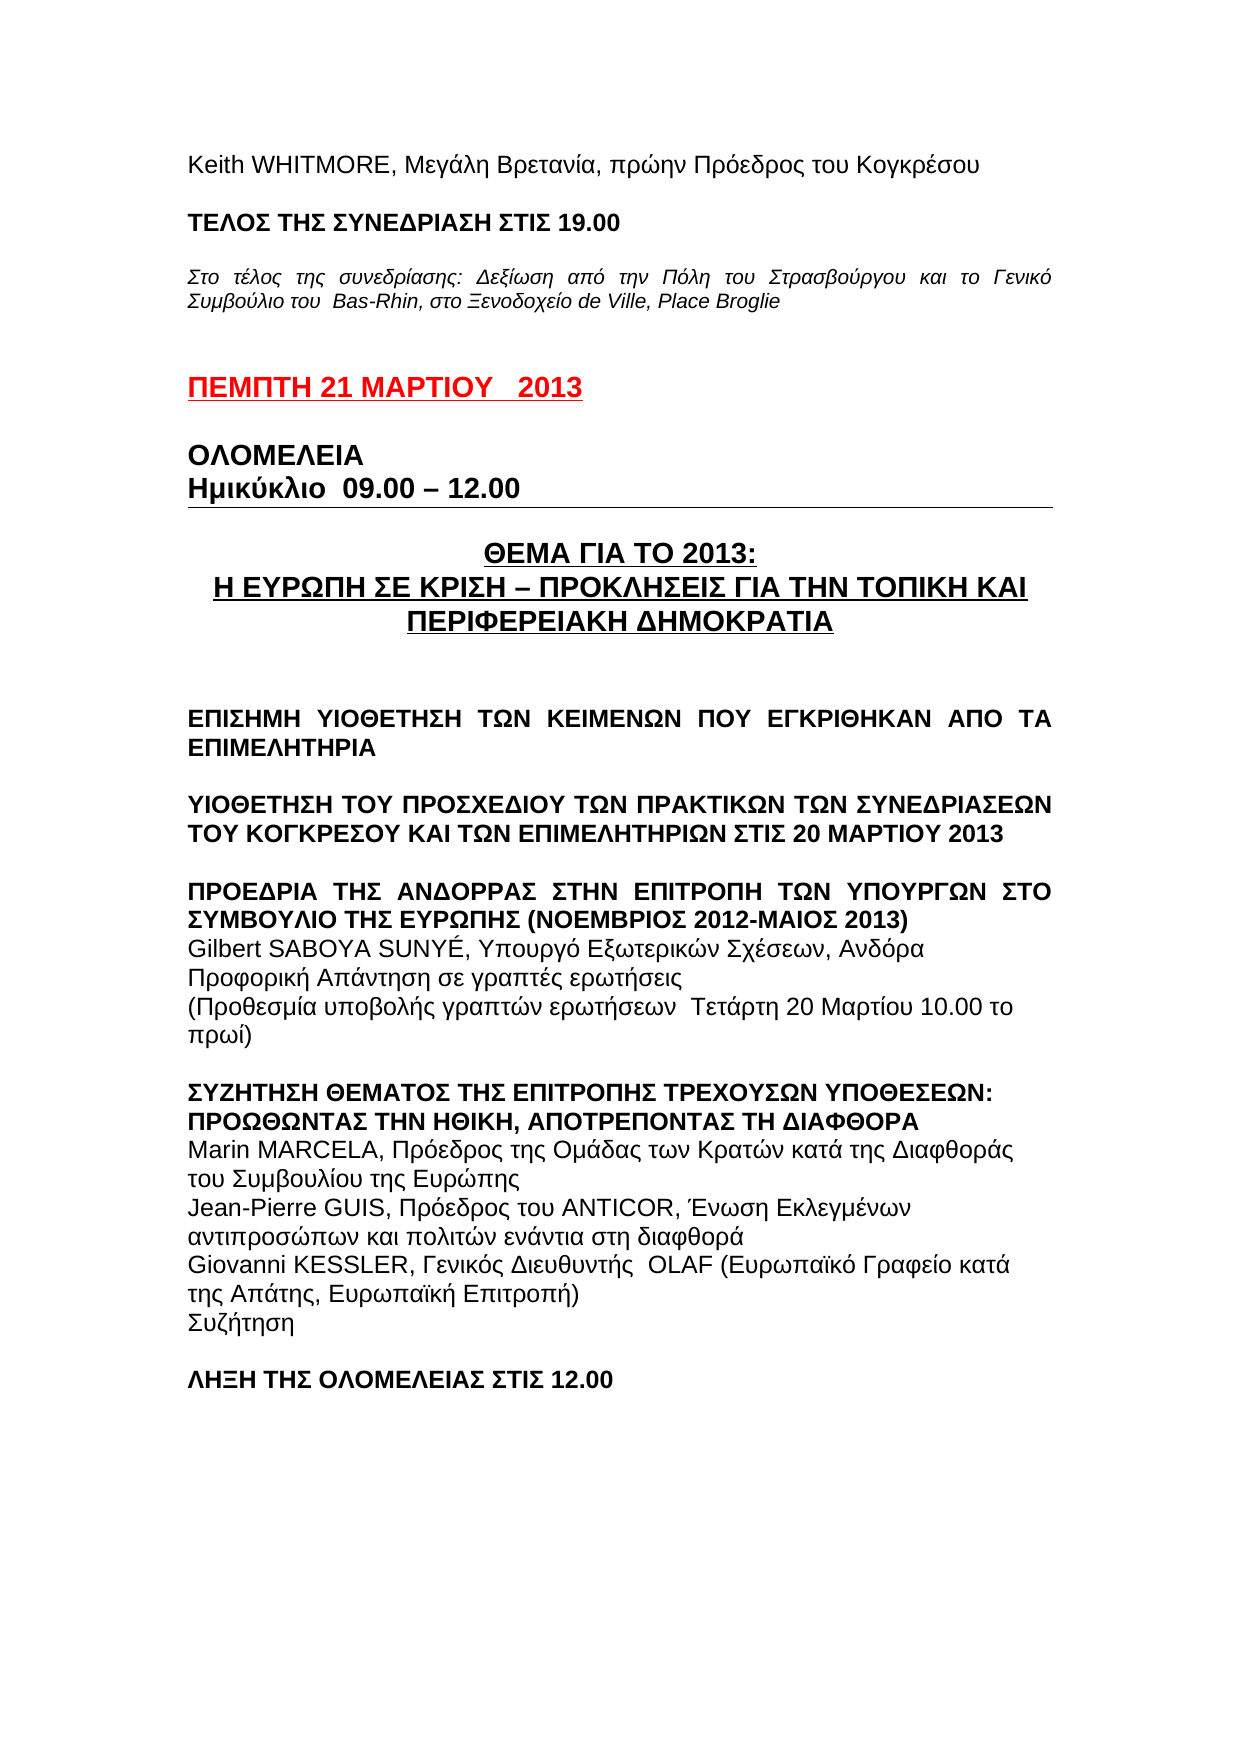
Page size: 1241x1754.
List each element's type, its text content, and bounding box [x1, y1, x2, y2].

text Στο τέλος της συνεδρίασης: Δεξίωση από την Πόλη του Στρασβούργου και το Γενικό Συμβούλιο του Bas-Rhin, στο Ξενοδοχείο de Ville, Place Broglie [187, 265, 1053, 313]
text ΣΥΖΗΤΗΣΗ ΘΕΜΑΤΟΣ ΤΗΣ ΕΠΙΤΡΟΠΗΣ ΤΡΕΧΟΥΣΩΝ ΥΠΟΘΕΣΕΩΝ: [187, 1078, 1053, 1107]
text ΥΙΟΘΕΤΗΣΗ ΤΟΥ ΠΡΟΣΧΕΔΙΟΥ ΤΩΝ ΠΡΑΚΤΙΚΩΝ ΤΩΝ ΣΥΝΕΔΡΙΑΣΕΩΝ ΤΟΥ ΚΟΓΚΡΕΣΟΥ ΚΑΙ ΤΩΝ ΕΠΙΜΕΛΗΤΗΡΙΩΝ ΣΤΙΣ 20 ΜΑΡΤΙΟΥ 2013 [187, 790, 1053, 848]
text Προφορική Απάντηση σε γραπτές ερωτήσεις [187, 963, 1053, 992]
subtitle ΟΛΟΜΕΛΕΙΑ [187, 437, 1053, 471]
text ΕΠΙΣΗΜΗ ΥΙΟΘΕΤΗΣΗ ΤΩΝ ΚΕΙΜΕΝΩΝ ΠΟΥ ΕΓΚΡΙΘΗΚΑΝ ΑΠΟ ΤΑ ΕΠΙΜΕΛΗΤΗΡΙΑ [187, 704, 1053, 762]
text ΘΕΜΑ ΓΙΑ ΤΟ 2013: [187, 536, 1053, 570]
text (Προθεσμία υποβολής γραπτών ερωτήσεων Τετάρτη 20 Μαρτίου 10.00 το πρωί) [187, 992, 1053, 1049]
text Gilbert SABOYA SUNYÉ, Υπουργό Εξωτερικών Σχέσεων, Ανδόρα [187, 934, 1053, 963]
text Jean-Pierre GUIS, Πρόεδρος του ANTICOR, Ένωση Εκλεγμένων αντιπροσώπων και πολιτών ενάντια στη διαφθορά [187, 1193, 1053, 1250]
text ΤΕΛΟΣ ΤΗΣ ΣΥΝΕΔΡΙΑΣΗ ΣΤΙΣ 19.00 [187, 207, 1053, 236]
text Η ΕΥΡΩΠΗ ΣΕ ΚΡΙΣΗ – ΠΡΟΚΛΗΣΕΙΣ ΓΙΑ ΤΗΝ ΤΟΠΙΚΗ ΚΑΙ ΠΕΡΙΦΕΡΕΙΑΚΗ ΔΗΜΟΚΡΑΤΙΑ [187, 570, 1053, 637]
text ΛΗΞΗ ΤΗΣ ΟΛΟΜΕΛΕΙΑΣ ΣΤΙΣ 12.00 [187, 1365, 1053, 1394]
text ΠΡΟΩΘΩΝΤΑΣ ΤΗΝ ΗΘΙΚΗ, ΑΠΟΤΡΕΠΟΝΤΑΣ ΤΗ ΔΙΑΦΘΟΡΑ [187, 1107, 1053, 1135]
text Συζήτηση [187, 1308, 1053, 1337]
text Keith WHITMORE, Μεγάλη Βρετανία, πρώην Πρόεδρος του Κογκρέσου [187, 150, 1053, 179]
subtitle Ημικύκλιο 09.00 – 12.00 [187, 471, 1053, 508]
text ΠΡΟΕΔΡΙΑ ΤΗΣ ΑΝΔΟΡΡΑΣ ΣΤΗΝ ΕΠΙΤΡΟΠΗ ΤΩΝ ΥΠΟΥΡΓΩΝ ΣΤΟ ΣΥΜΒΟΥΛΙΟ ΤΗΣ ΕΥΡΩΠΗΣ (ΝΟΕΜΒΡΙΟΣ 2012-ΜΑΙΟΣ 2013) [187, 877, 1053, 934]
text Giovanni KESSLER, Γενικός Διευθυντής OLAF (Ευρωπαϊκό Γραφείο κατά της Απάτης, Ευρωπαϊκή Επιτροπή) [187, 1250, 1053, 1308]
subtitle ΠΕΜΠΤΗ 21 ΜΑΡΤΙΟΥ 2013 [187, 370, 1053, 404]
text Marin MARCELA, Πρόεδρος της Ομάδας των Κρατών κατά της Διαφθοράς του Συμβουλίου της Ευρώπης [187, 1135, 1053, 1193]
